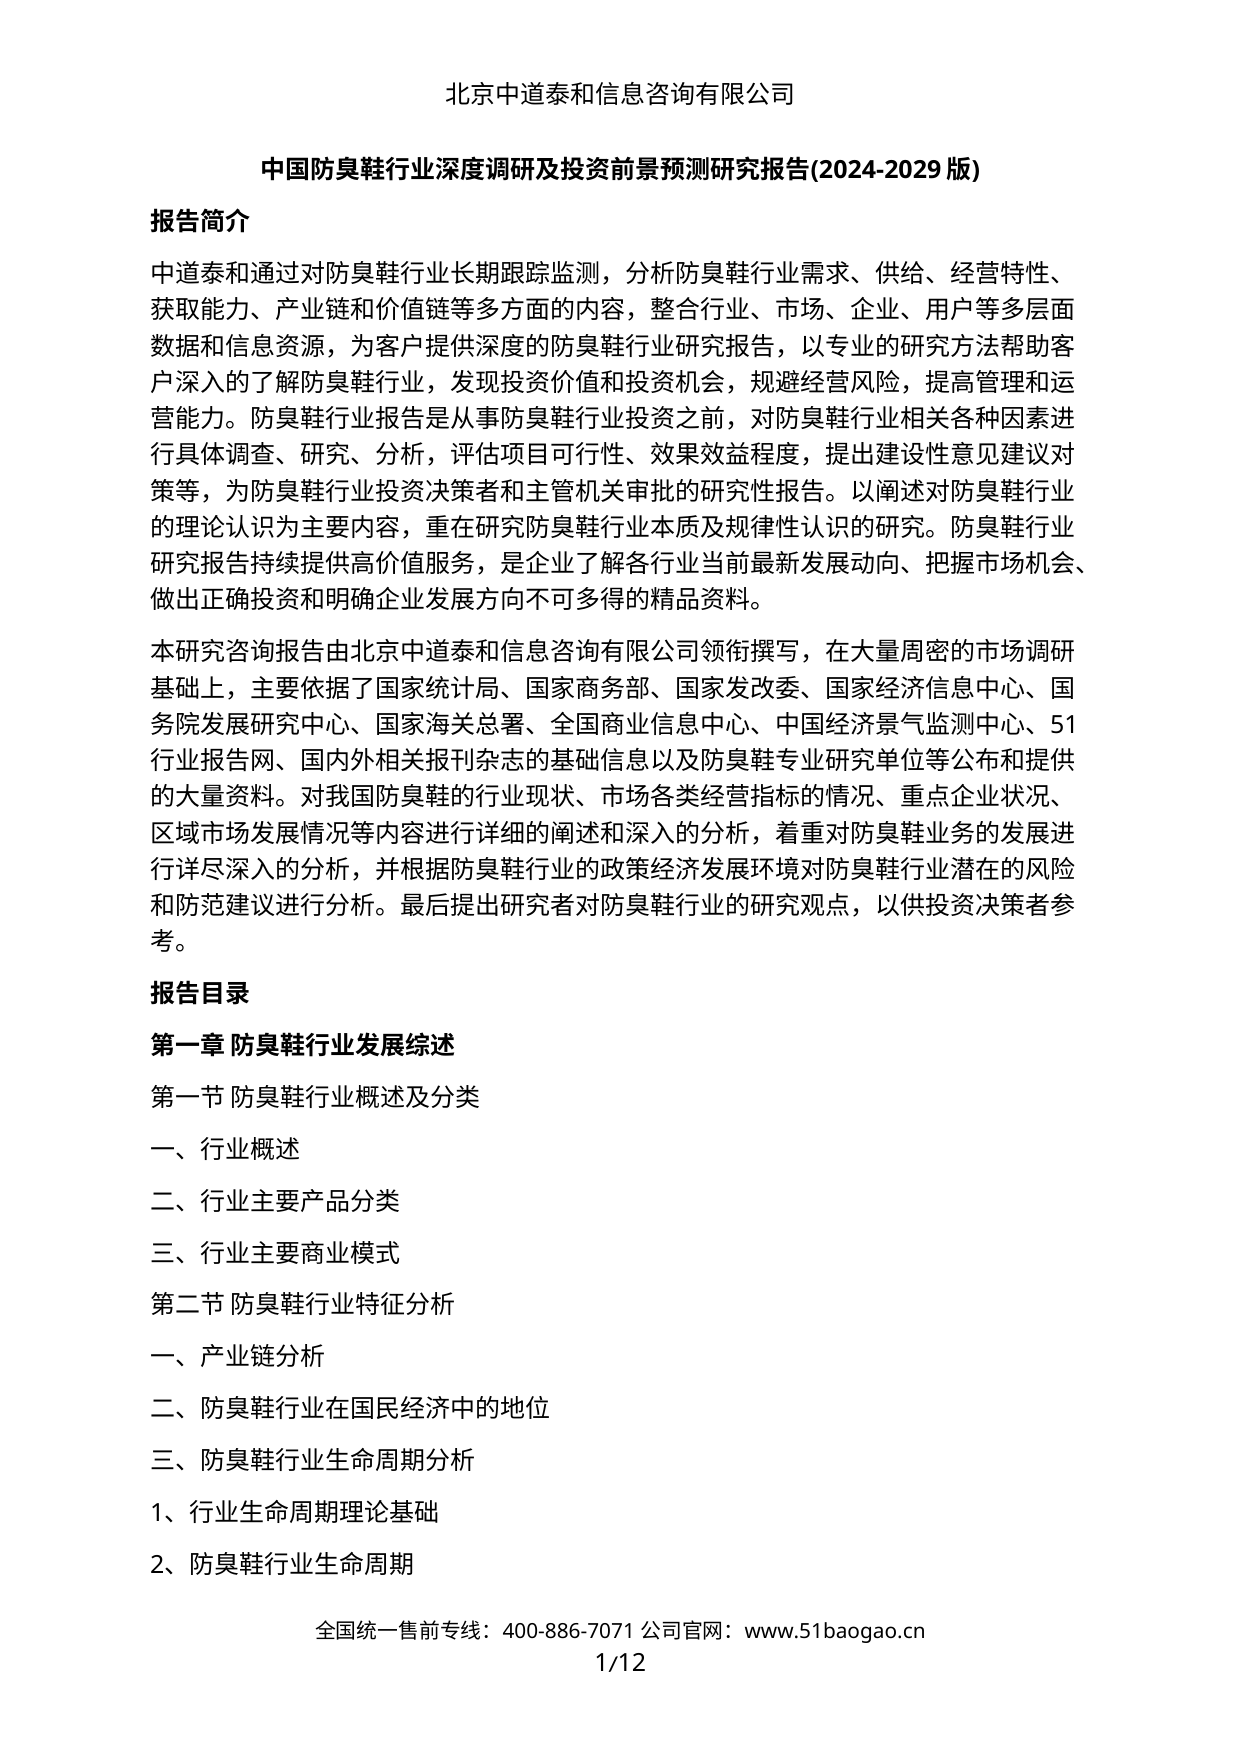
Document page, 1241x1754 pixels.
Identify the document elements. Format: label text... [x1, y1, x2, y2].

text 中国防臭鞋行业深度调研及投资前景预测研究报告(2024-2029版) [150, 150, 1090, 186]
text 中道泰和通过对防臭鞋行业长期跟踪监测，分析防臭鞋行业需求、供给、经营特性、获取能力、产业链和价值链等多方面的内容，整合行业、市场、企业、用户等多层面数据和信息资源，为客户提供深度的防臭鞋行业研究报告，以专业的研究方法帮助客户深入的了解防臭鞋行业，发现投资价值和投资机会，规避经营风险，提高管理和运营能力。防臭鞋行业报告是从事防臭鞋行业投资之前，对防臭鞋行业相关各种因素进行具体调查、研究、分析，评估项目可行性、效果效益程度，提出建设性意见建议对策等，为防臭鞋行业投资决策者和主管机关审批的研究性报告。以阐述对防臭鞋行业的理论认识为主要内容，重在研究防臭鞋行业本质及规律性认识的研究。防臭鞋行业研究报告持续提供高价值服务，是企业了解各行业当前最新发展动向、把握市场机会、做出正确投资和明确企业发展方向不可多得的精品资料。 [150, 254, 1090, 616]
text 三、行业主要商业模式 [150, 1233, 1090, 1269]
text 二、防臭鞋行业在国民经济中的地位 [150, 1389, 1090, 1425]
text 二、行业主要产品分类 [150, 1181, 1090, 1217]
text 本研究咨询报告由北京中道泰和信息咨询有限公司领衔撰写，在大量周密的市场调研基础上，主要依据了国家统计局、国家商务部、国家发改委、国家经济信息中心、国务院发展研究中心、国家海关总署、全国商业信息中心、中国经济景气监测中心、51行业报告网、国内外相关报刊杂志的基础信息以及防臭鞋专业研究单位等公布和提供的大量资料。对我国防臭鞋的行业现状、市场各类经营指标的情况、重点企业状况、区域市场发展情况等内容进行详细的阐述和深入的分析，着重对防臭鞋业务的发展进行详尽深入的分析，并根据防臭鞋行业的政策经济发展环境对防臭鞋行业潜在的风险和防范建议进行分析。最后提出研究者对防臭鞋行业的研究观点，以供投资决策者参考。 [150, 632, 1090, 958]
text 第一章 防臭鞋行业发展综述 [150, 1026, 1090, 1062]
text 报告目录 [150, 974, 1090, 1010]
text 三、防臭鞋行业生命周期分析 [150, 1441, 1090, 1477]
text 第一节 防臭鞋行业概述及分类 [150, 1077, 1090, 1114]
text 1、行业生命周期理论基础 [150, 1492, 1090, 1529]
text 第二节 防臭鞋行业特征分析 [150, 1285, 1090, 1321]
text 报告简介 [150, 202, 1090, 238]
text 2、防臭鞋行业生命周期 [150, 1544, 1090, 1581]
text 一、行业概述 [150, 1129, 1090, 1166]
text 一、产业链分析 [150, 1337, 1090, 1373]
